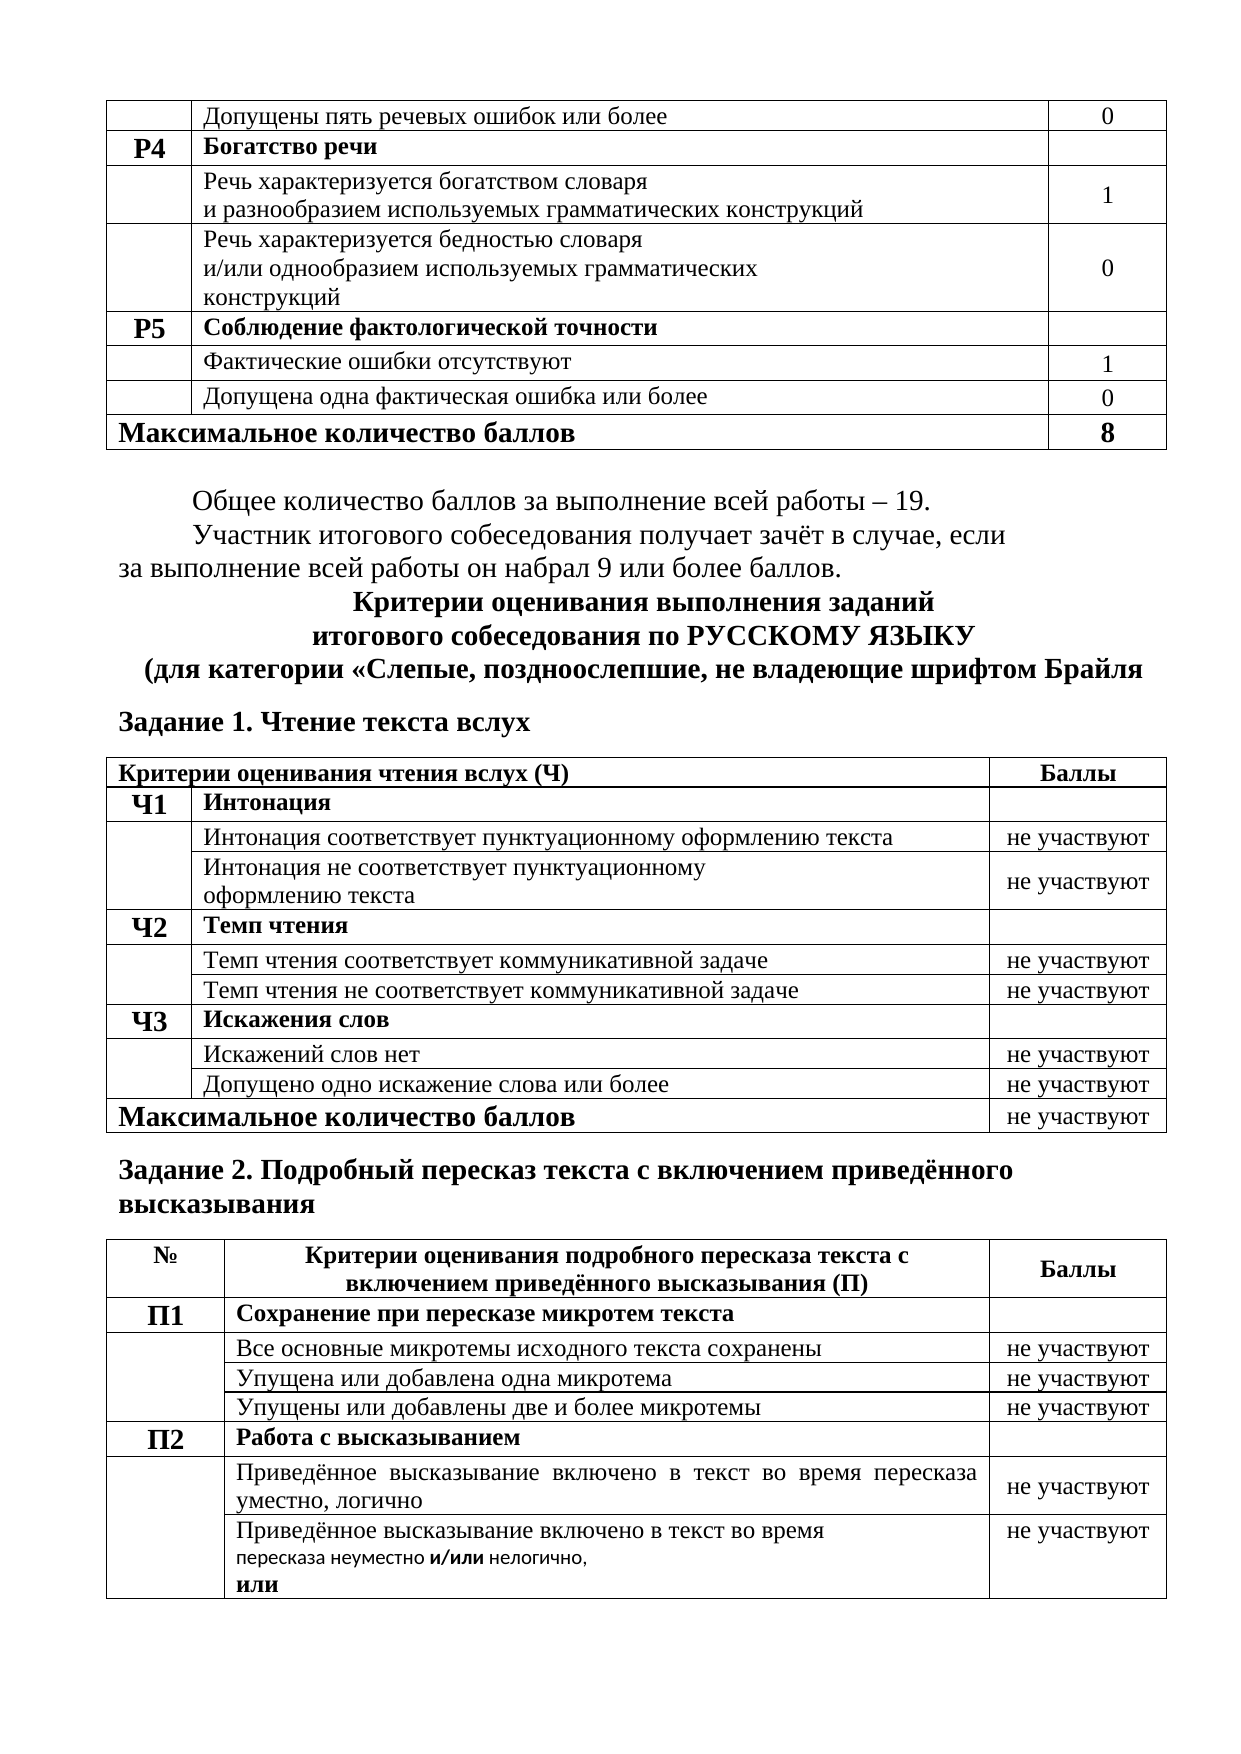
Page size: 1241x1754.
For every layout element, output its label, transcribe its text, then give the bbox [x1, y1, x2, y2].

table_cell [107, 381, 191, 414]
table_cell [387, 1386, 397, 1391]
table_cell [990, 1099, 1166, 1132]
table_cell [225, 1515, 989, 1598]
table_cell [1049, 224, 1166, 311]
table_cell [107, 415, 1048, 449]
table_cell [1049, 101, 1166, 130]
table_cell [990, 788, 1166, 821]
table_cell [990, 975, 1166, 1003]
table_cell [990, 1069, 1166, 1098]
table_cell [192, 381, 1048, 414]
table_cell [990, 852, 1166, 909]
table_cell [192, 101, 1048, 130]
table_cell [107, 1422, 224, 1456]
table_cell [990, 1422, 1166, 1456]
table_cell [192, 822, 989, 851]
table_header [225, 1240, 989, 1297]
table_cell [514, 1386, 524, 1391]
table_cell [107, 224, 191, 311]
text Задание 2. Подробный пересказ текста с включением приведённого [118, 1152, 1169, 1186]
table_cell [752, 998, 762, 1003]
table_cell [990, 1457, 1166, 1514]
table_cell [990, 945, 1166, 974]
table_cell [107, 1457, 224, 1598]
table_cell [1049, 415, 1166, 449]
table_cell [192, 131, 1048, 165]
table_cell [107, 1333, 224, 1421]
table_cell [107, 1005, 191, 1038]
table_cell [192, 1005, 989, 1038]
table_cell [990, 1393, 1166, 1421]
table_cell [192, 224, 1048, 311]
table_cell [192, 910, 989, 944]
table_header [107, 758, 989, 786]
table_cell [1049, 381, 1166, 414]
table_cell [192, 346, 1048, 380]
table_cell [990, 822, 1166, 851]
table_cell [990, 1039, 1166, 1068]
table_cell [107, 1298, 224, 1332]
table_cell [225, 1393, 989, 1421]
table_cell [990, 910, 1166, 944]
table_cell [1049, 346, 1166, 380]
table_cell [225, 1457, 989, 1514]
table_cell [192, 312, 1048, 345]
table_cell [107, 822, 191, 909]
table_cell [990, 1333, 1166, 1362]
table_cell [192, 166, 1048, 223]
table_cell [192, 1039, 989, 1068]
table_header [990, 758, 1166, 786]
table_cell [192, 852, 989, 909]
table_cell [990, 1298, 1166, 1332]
text итогового собеседования по РУССКОМУ ЯЗЫКУ [118, 618, 1169, 651]
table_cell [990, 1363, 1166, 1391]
text Общее количество баллов за выполнение всей работы – 19. [118, 483, 1169, 517]
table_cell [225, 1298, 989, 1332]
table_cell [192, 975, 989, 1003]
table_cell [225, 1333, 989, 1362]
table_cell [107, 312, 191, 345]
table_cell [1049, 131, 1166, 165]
text (для категории «Слепые, поздноослепшие, не владеющие шрифтом Брайля [118, 651, 1169, 685]
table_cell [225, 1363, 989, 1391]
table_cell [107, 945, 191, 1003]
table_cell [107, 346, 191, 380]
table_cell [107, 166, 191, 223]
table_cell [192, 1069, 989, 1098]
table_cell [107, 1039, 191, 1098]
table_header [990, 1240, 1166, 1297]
text Участник итогового собеседования получает зачёт в случае, если [118, 517, 1169, 551]
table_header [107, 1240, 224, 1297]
text Задание 1. Чтение текста вслух [118, 704, 1169, 737]
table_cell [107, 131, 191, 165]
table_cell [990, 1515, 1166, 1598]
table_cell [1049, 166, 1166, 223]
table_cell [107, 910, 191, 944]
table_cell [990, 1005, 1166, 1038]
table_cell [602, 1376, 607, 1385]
text за выполнение всей работы он набрал 9 или более баллов. [118, 551, 1169, 584]
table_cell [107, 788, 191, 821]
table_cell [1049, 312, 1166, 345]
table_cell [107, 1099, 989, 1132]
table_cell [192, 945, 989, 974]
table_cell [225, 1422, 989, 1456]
text высказывания [118, 1186, 1169, 1219]
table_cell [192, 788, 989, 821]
text Критерии оценивания выполнения заданий [118, 584, 1169, 618]
